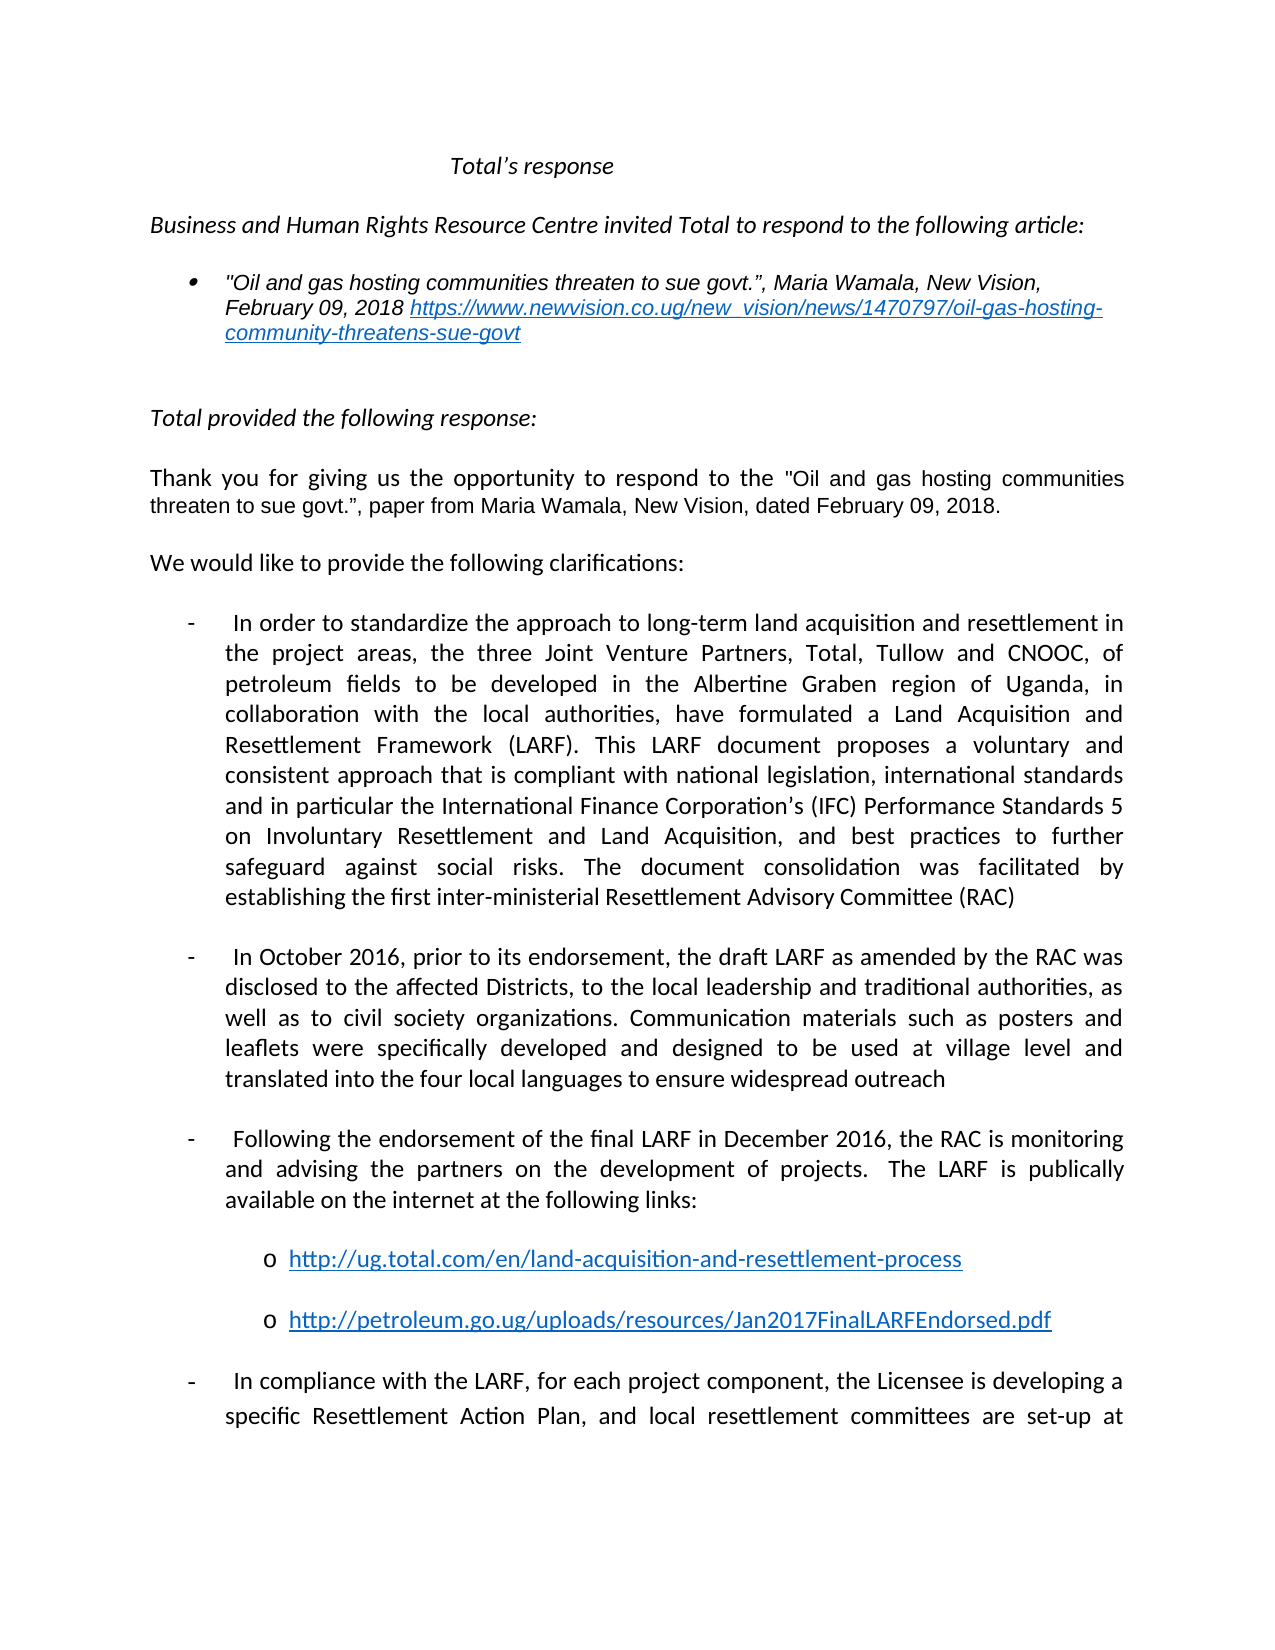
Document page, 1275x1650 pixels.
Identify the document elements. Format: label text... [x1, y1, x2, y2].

text Total provided the following response: [150, 402, 1125, 433]
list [187, 1365, 1125, 1431]
text We would like to provide the following clarifications: [150, 547, 1125, 577]
text Total’s response [375, 150, 1125, 181]
list "Oil and gas hosting communities threaten to sue govt.”, Maria Wamala, New Vision, February 09, 2018 https://www.newvision.co.ug/new_vision/news/1470797/oil-gas-hosting-community-threatens-sue-govt [187, 269, 1125, 345]
list o http://ug.total.com/en/land-acquisition-and-resettlement-process [262, 1243, 1125, 1275]
text Business and Human Rights Resource Centre invited Total to respond to the following article: [150, 210, 1125, 240]
text Thank you for giving us the opportunity to respond to the "Oil and gas hosting communities threaten to sue govt.”, paper from Maria Wamala, New Vision, dated February 09, 2018. [150, 462, 1125, 518]
list o http://petroleum.go.ug/uploads/resources/Jan2017FinalLARFEndorsed.pdf [262, 1304, 1125, 1336]
list - In October 2016, prior to its endorsement, the draft LARF as amended by the RAC was disclosed to the affected Districts, to the local leadership and traditional authorities, as well as to civil society organizations. Communication materials such as posters and leaflets were specifically developed and designed to be used at village level and translated into the four local languages to ensure widespread outreach [187, 941, 1125, 1094]
list - In order to standardize the approach to long-term land acquisition and resettlement in the project areas, the three Joint Venture Partners, Total, Tullow and CNOOC, of petroleum fields to be developed in the Albertine Graben region of Uganda, in collaboration with the local authorities, have formulated a Land Acquisition and Resettlement Framework (LARF). This LARF document proposes a voluntary and consistent approach that is compliant with national legislation, international standards and in particular the International Finance Corporation’s (IFC) Performance Standards 5 on Involuntary Resettlement and Land Acquisition, and best practices to further safeguard against social risks. The document consolidation was facilitated by establishing the first inter-ministerial Resettlement Advisory Committee (RAC) [187, 607, 1125, 912]
list - Following the endorsement of the final LARF in December 2016, the RAC is monitoring and advising the partners on the development of projects. The LARF is publically available on the internet at the following links: [187, 1123, 1125, 1214]
